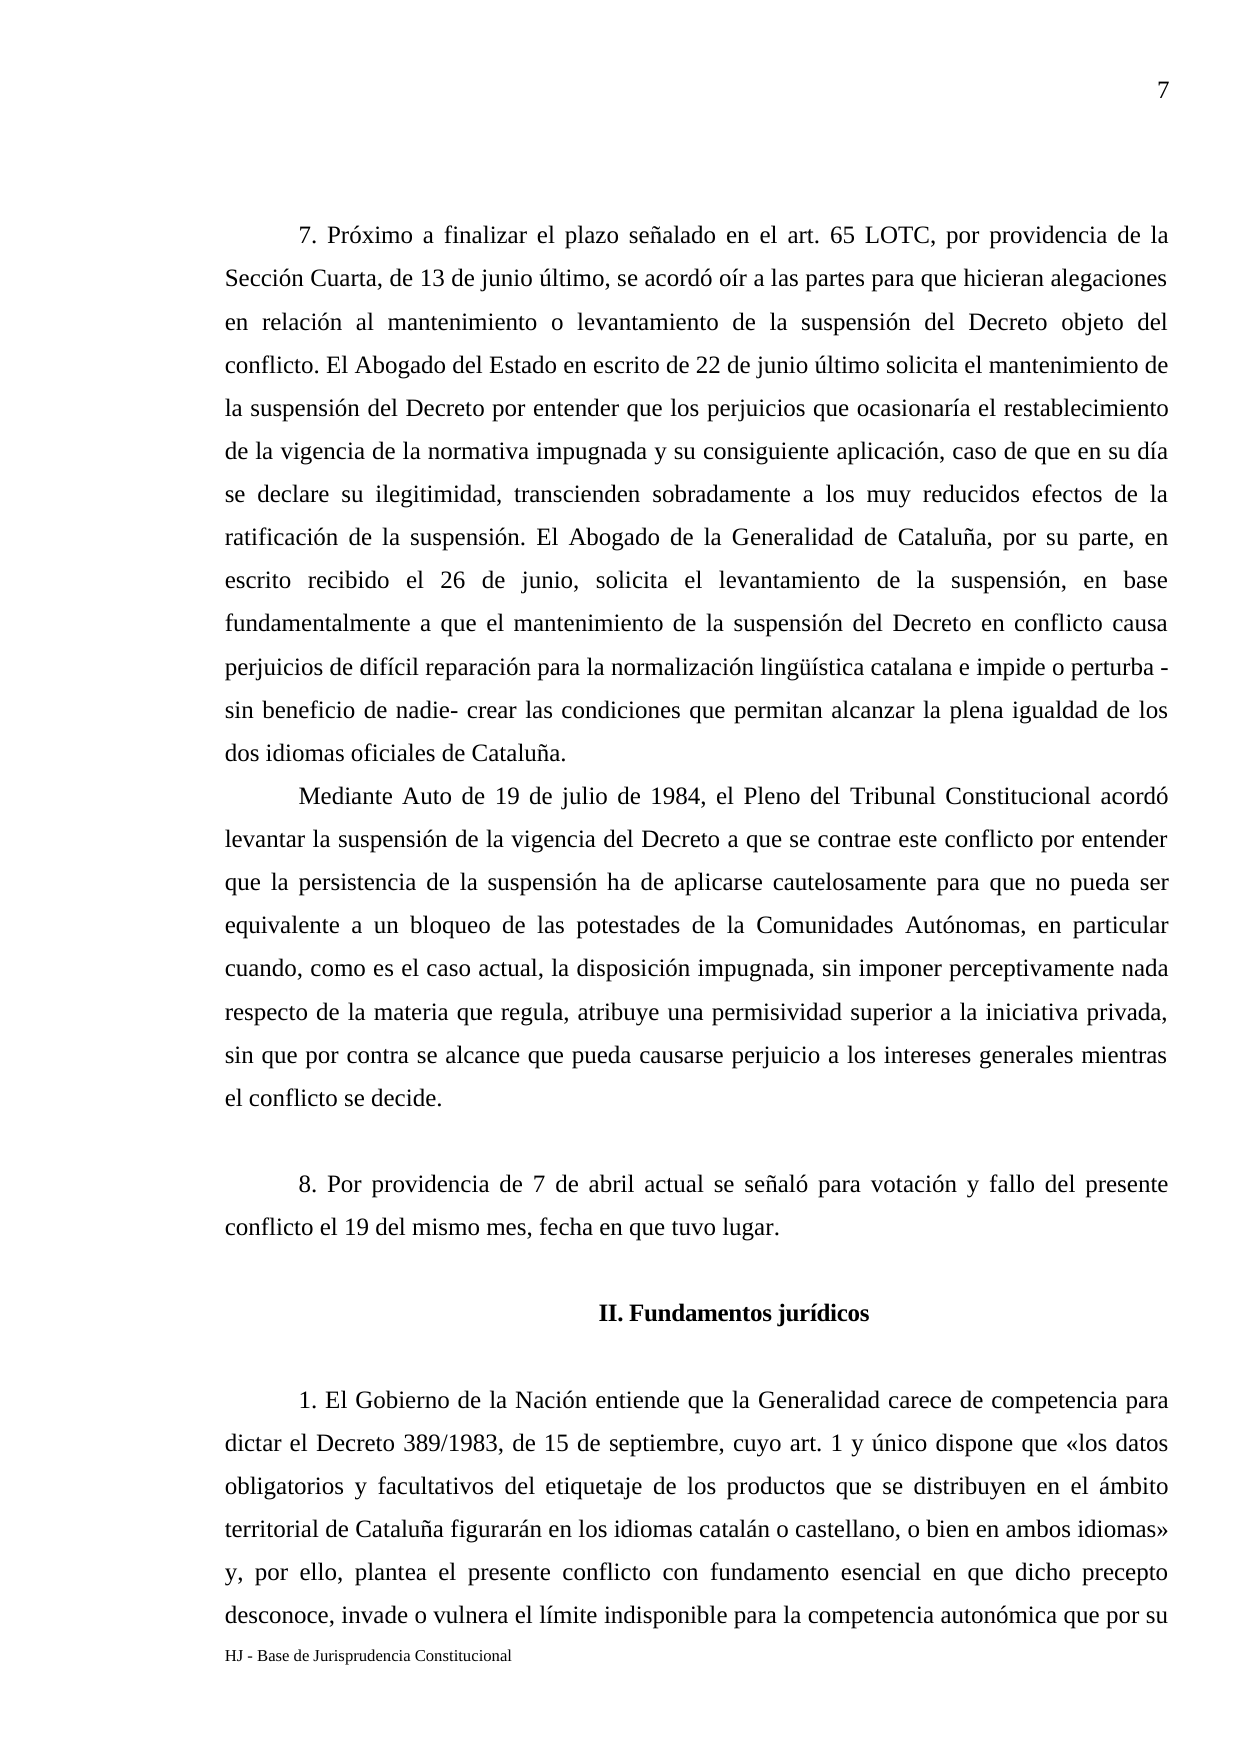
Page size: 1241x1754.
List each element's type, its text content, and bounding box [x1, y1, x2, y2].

text 8. Por providencia de 7 de abril actual se señaló para votación y fallo del presente conflicto el 19 del mismo mes, fecha en que tuvo lugar. [224, 1169, 1169, 1241]
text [224, 1385, 1169, 1629]
text Mediante Auto de 19 de julio de 1984, el Pleno del Tribunal Constitucional acordó levantar la suspensión de la vigencia del Decreto a que se contrae este conflicto por entender que la persistencia de la suspensión ha de aplicarse cautelosamente para que no pueda ser equivalente a un bloqueo de las potestades de la Comunidades Autónomas, en particular cuando, como es el caso actual, la disposición impugnada, sin imponer perceptivamente nada respecto de la materia que regula, atribuye una permisividad superior a la iniciativa privada, sin que por contra se alcance que pueda causarse perjuicio a los intereses generales mientras el conflicto se decide. [224, 781, 1169, 1112]
subtitle II. Fundamentos jurídicos [224, 1298, 1169, 1327]
text 7. Próximo a finalizar el plazo señalado en el art. 65 LOTC, por providencia de la Sección Cuarta, de 13 de junio último, se acordó oír a las partes para que hicieran alegaciones en relación al mantenimiento o levantamiento de la suspensión del Decreto objeto del conflicto. El Abogado del Estado en escrito de 22 de junio último solicita el mantenimiento de la suspensión del Decreto por entender que los perjuicios que ocasionaría el restablecimiento de la vigencia de la normativa impugnada y su consiguiente aplicación, caso de que en su día se declare su ilegitimidad, transcienden sobradamente a los muy reducidos efectos de la ratificación de la suspensión. El Abogado de la Generalidad de Cataluña, por su parte, en escrito recibido el 26 de junio, solicita el levantamiento de la suspensión, en base fundamentalmente a que el mantenimiento de la suspensión del Decreto en conflicto causa perjuicios de difícil reparación para la normalización lingüística catalana e impide o perturba -sin beneficio de nadie- crear las condiciones que permitan alcanzar la plena igualdad de los dos idiomas oficiales de Cataluña. [224, 220, 1169, 767]
